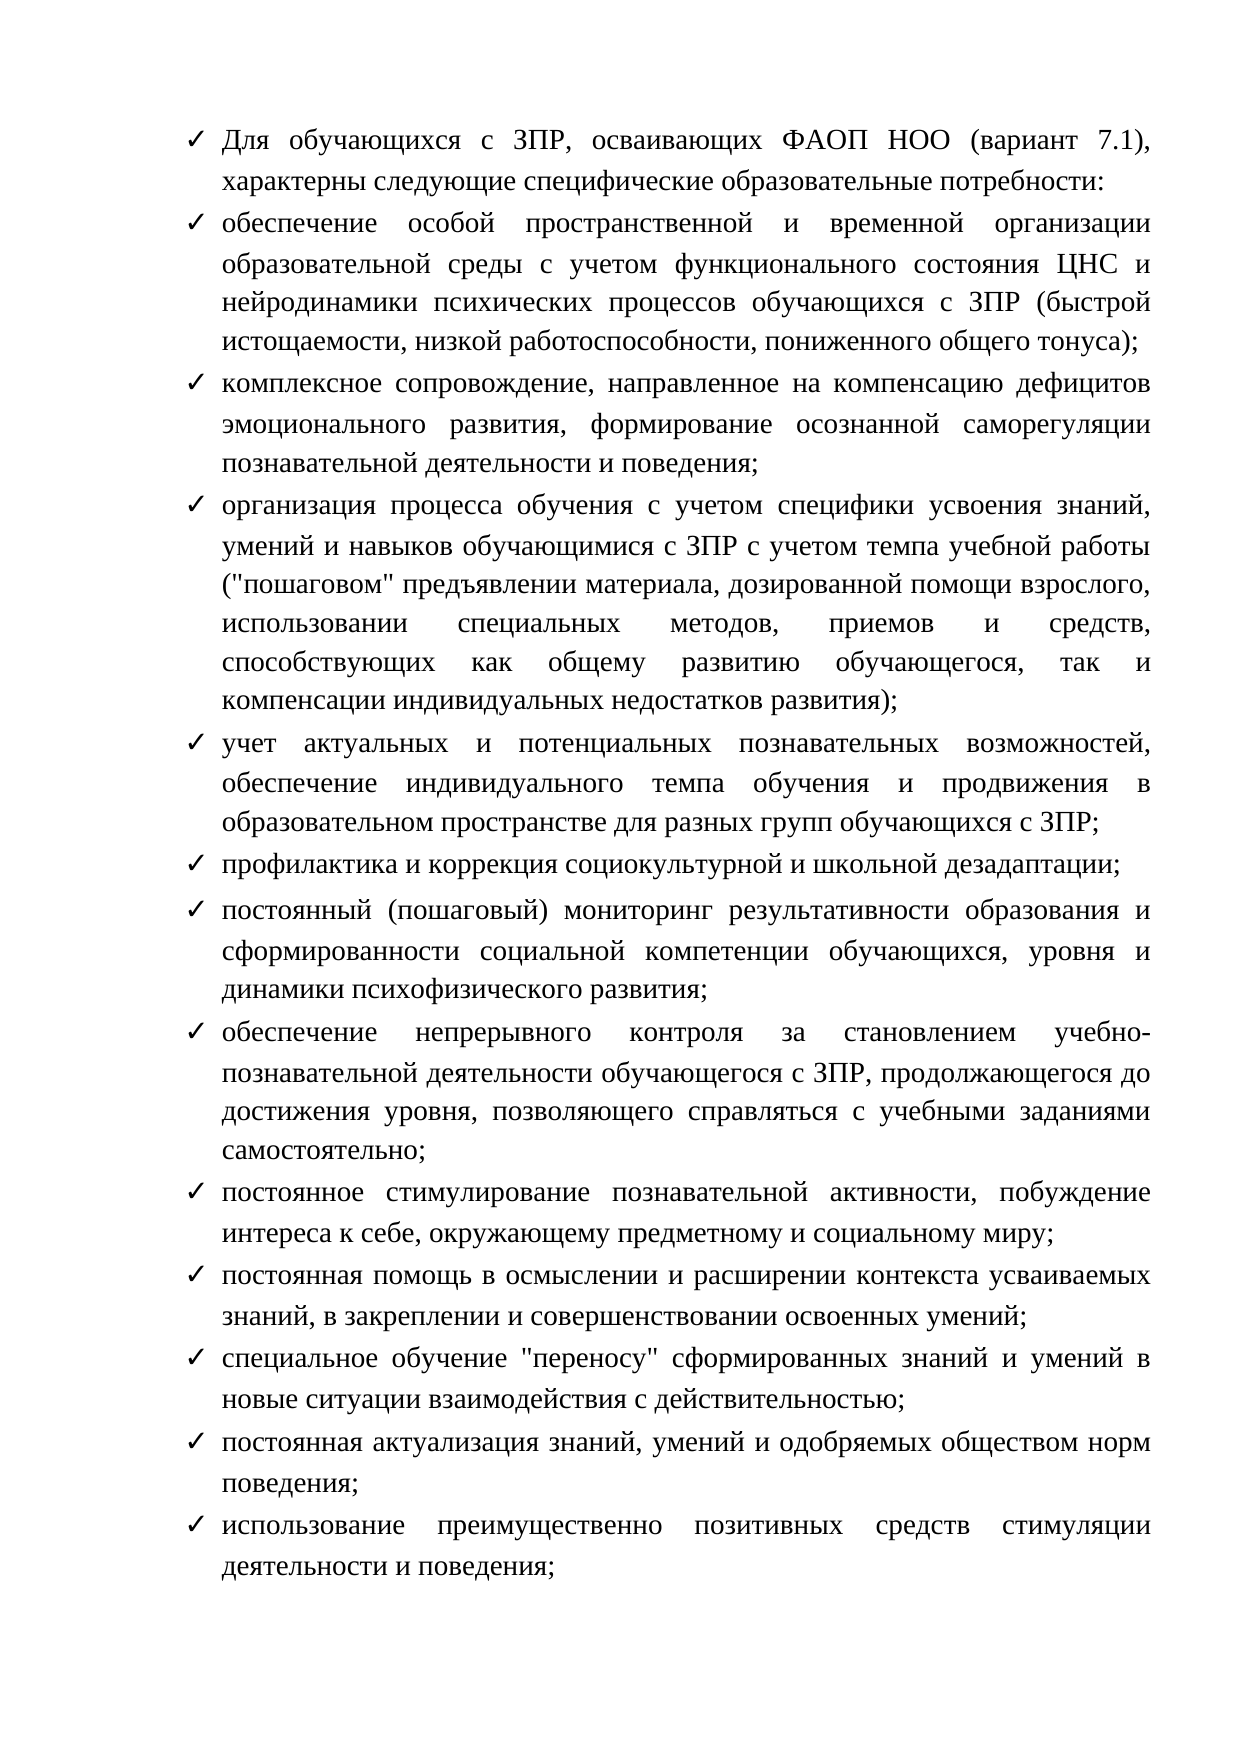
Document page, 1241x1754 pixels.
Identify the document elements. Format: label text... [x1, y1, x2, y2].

list обеспечение непрерывного контроля за становлением учебно-познавательной деятельности обучающегося с ЗПР, продолжающегося до достижения уровня, позволяющего справляться с учебными заданиями самостоятельно; [184, 1010, 1152, 1165]
list организация процесса обучения с учетом специфики усвоения знаний, умений и навыков обучающимися с ЗПР с учетом темпа учебной работы ("пошаговом" предъявлении материала, дозированной помощи взрослого, использовании специальных методов, приемов и средств, способствующих как общему развитию обучающегося, так и компенсации индивидуальных недостатков развития); [184, 483, 1152, 716]
list постоянный (пошаговый) мониторинг результативности образования и сформированности социальной компетенции обучающихся, уровня и динамики психофизического развития; [184, 888, 1152, 1005]
list обеспечение особой пространственной и временной организации образовательной среды с учетом функционального состояния ЦНС и нейродинамики психических процессов обучающихся с ЗПР (быстрой истощаемости, низкой работоспособности, пониженного общего тонуса); [184, 201, 1152, 357]
list Для обучающихся с ЗПР, осваивающих ФАОП НОО (вариант 7.1), характерны следующие специфические образовательные потребности: [184, 118, 1152, 196]
list учет актуальных и потенциальных познавательных возможностей, обеспечение индивидуального темпа обучения и продвижения в образовательном пространстве для разных групп обучающихся с ЗПР; [184, 721, 1152, 838]
list постоянное стимулирование познавательной активности, побуждение интереса к себе, окружающему предметному и социальному миру; [184, 1170, 1152, 1248]
list постоянная актуализация знаний, умений и одобряемых обществом норм поведения; [184, 1420, 1152, 1498]
list специальное обучение "переносу" сформированных знаний и умений в новые ситуации взаимодействия с действительностью; [184, 1337, 1152, 1415]
list постоянная помощь в осмыслении и расширении контекста усваиваемых знаний, в закреплении и совершенствовании освоенных умений; [184, 1253, 1152, 1332]
list использование преимущественно позитивных средств стимуляции деятельности и поведения; [184, 1503, 1152, 1581]
list профилактика и коррекция социокультурной и школьной дезадаптации; [184, 843, 1152, 882]
list комплексное сопровождение, направленное на компенсацию дефицитов эмоционального развития, формирование осознанной саморегуляции познавательной деятельности и поведения; [184, 362, 1152, 478]
